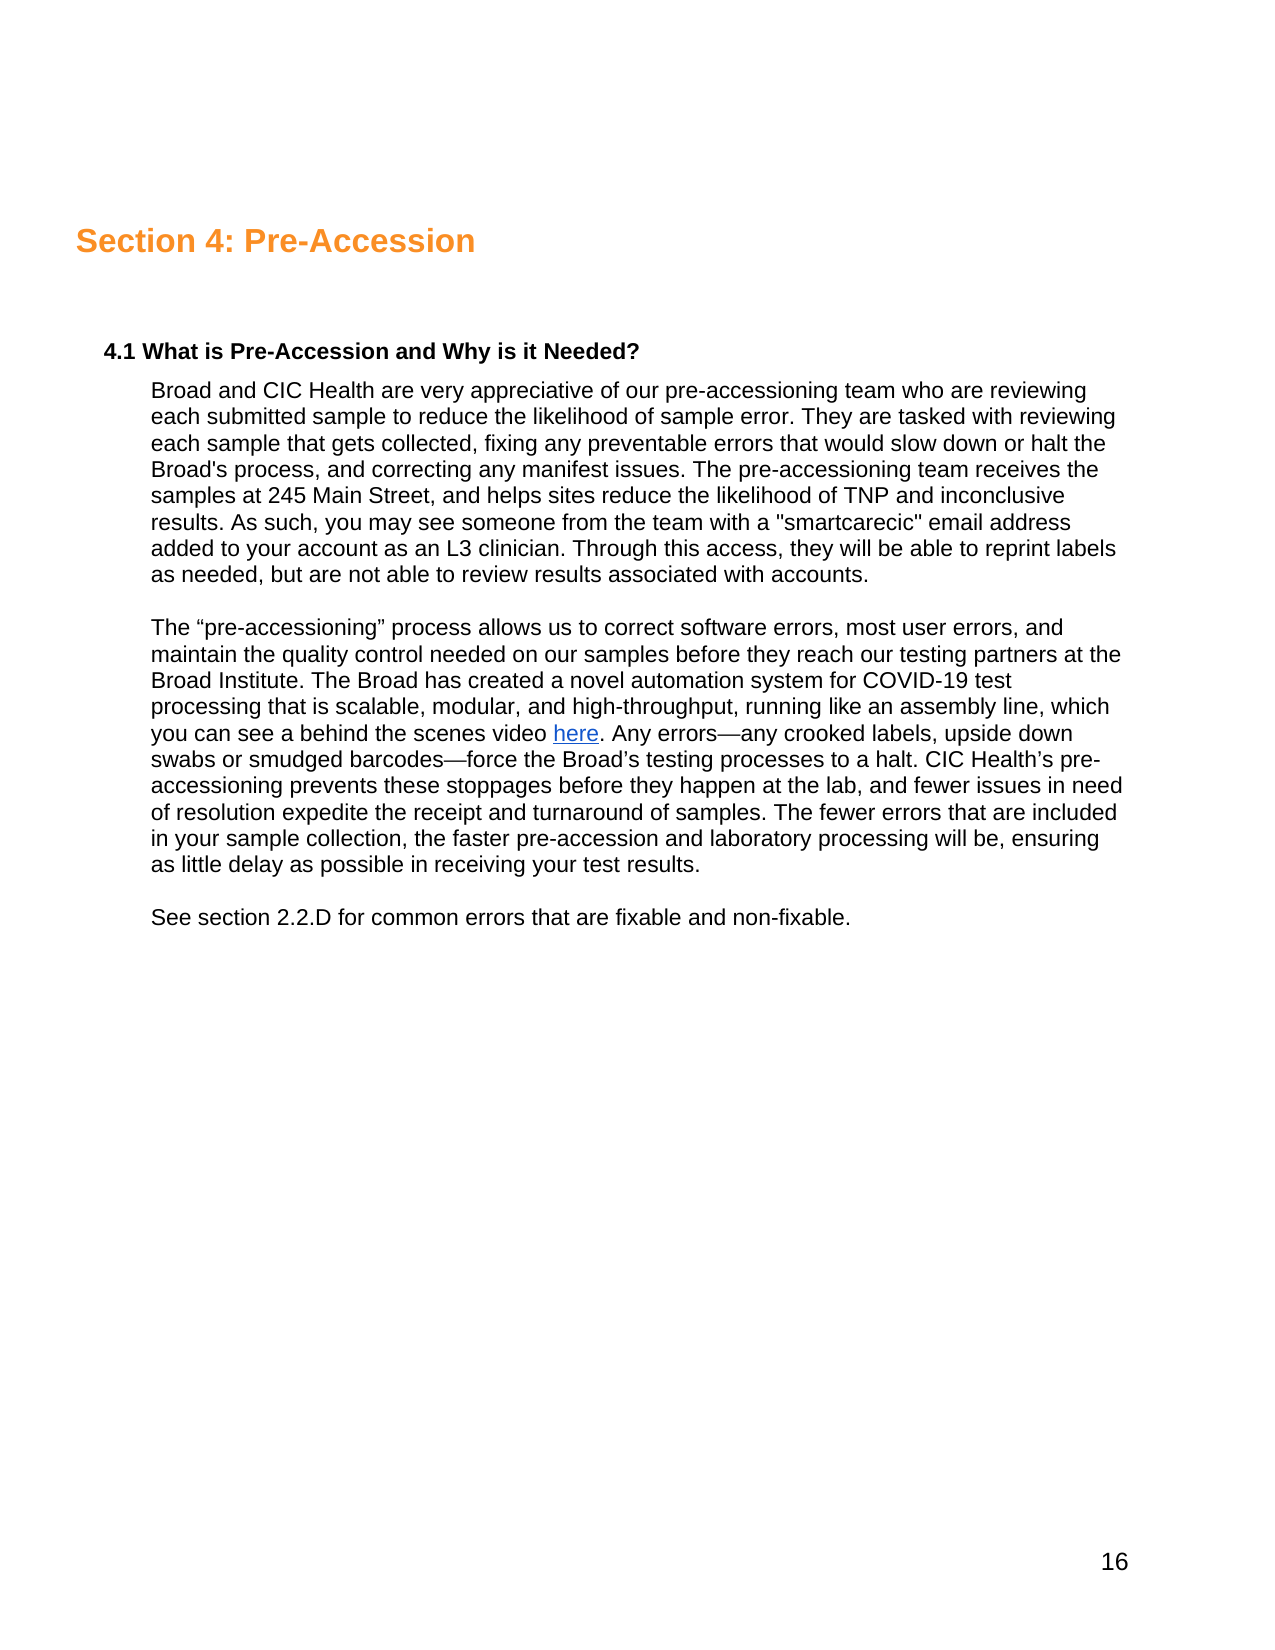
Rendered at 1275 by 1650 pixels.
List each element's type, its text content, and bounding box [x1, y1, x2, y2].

text The “pre-accessioning” process allows us to correct software errors, most user errors, and maintain the quality control needed on our samples before they reach our testing partners at the Broad Institute. The Broad has created a novel automation system for COVID-19 test processing that is scalable, modular, and high-throughput, running like an assembly line, which you can see a behind the scenes video here. Any errors—any crooked labels, upside down swabs or smudged barcodes—force the Broad’s testing processes to a halt. CIC Health’s pre- accessioning prevents these stoppages before they happen at the lab, and fewer issues in need of resolution expedite the receipt and turnaround of samples. The fewer errors that are included in your sample collection, the faster pre-accession and laboratory processing will be, ensuring as little delay as possible in receiving your test results. [151, 614, 1123, 878]
subtitle Section 4: Pre-Accession [76, 221, 1179, 259]
text See section 2.2.D for common errors that are fixable and non-fixable. [151, 904, 1179, 930]
list What is Pre-Accession and Why is it Needed? [103, 338, 1179, 364]
text Broad and CIC Health are very appreciative of our pre-accessioning team who are reviewing each submitted sample to reduce the likelihood of sample error. They are tasked with reviewing each sample that gets collected, fixing any preventable errors that would slow down or halt the Broad's process, and correcting any manifest issues. The pre-accessioning team receives the samples at 245 Main Street, and helps sites reduce the likelihood of TNP and inconclusive results. As such, you may see someone from the team with a "smartcarecic" email address added to your account as an L3 clinician. Through this access, they will be able to reprint labels as needed, but are not able to review results associated with accounts. [151, 377, 1118, 588]
